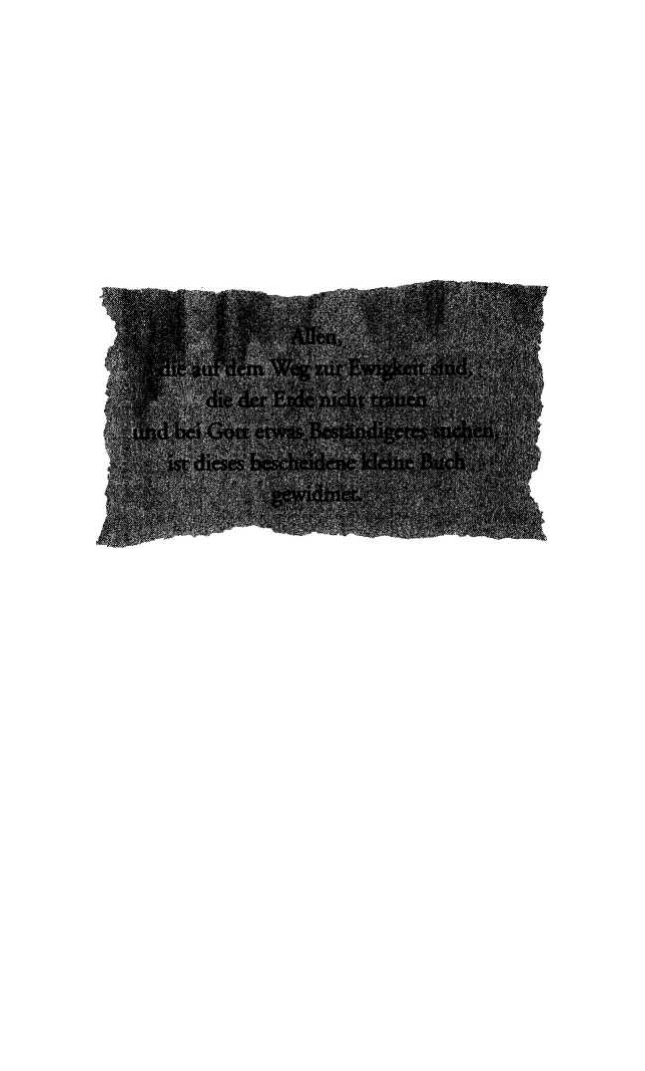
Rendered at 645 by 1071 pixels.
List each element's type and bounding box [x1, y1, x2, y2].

picture [95, 279, 550, 549]
